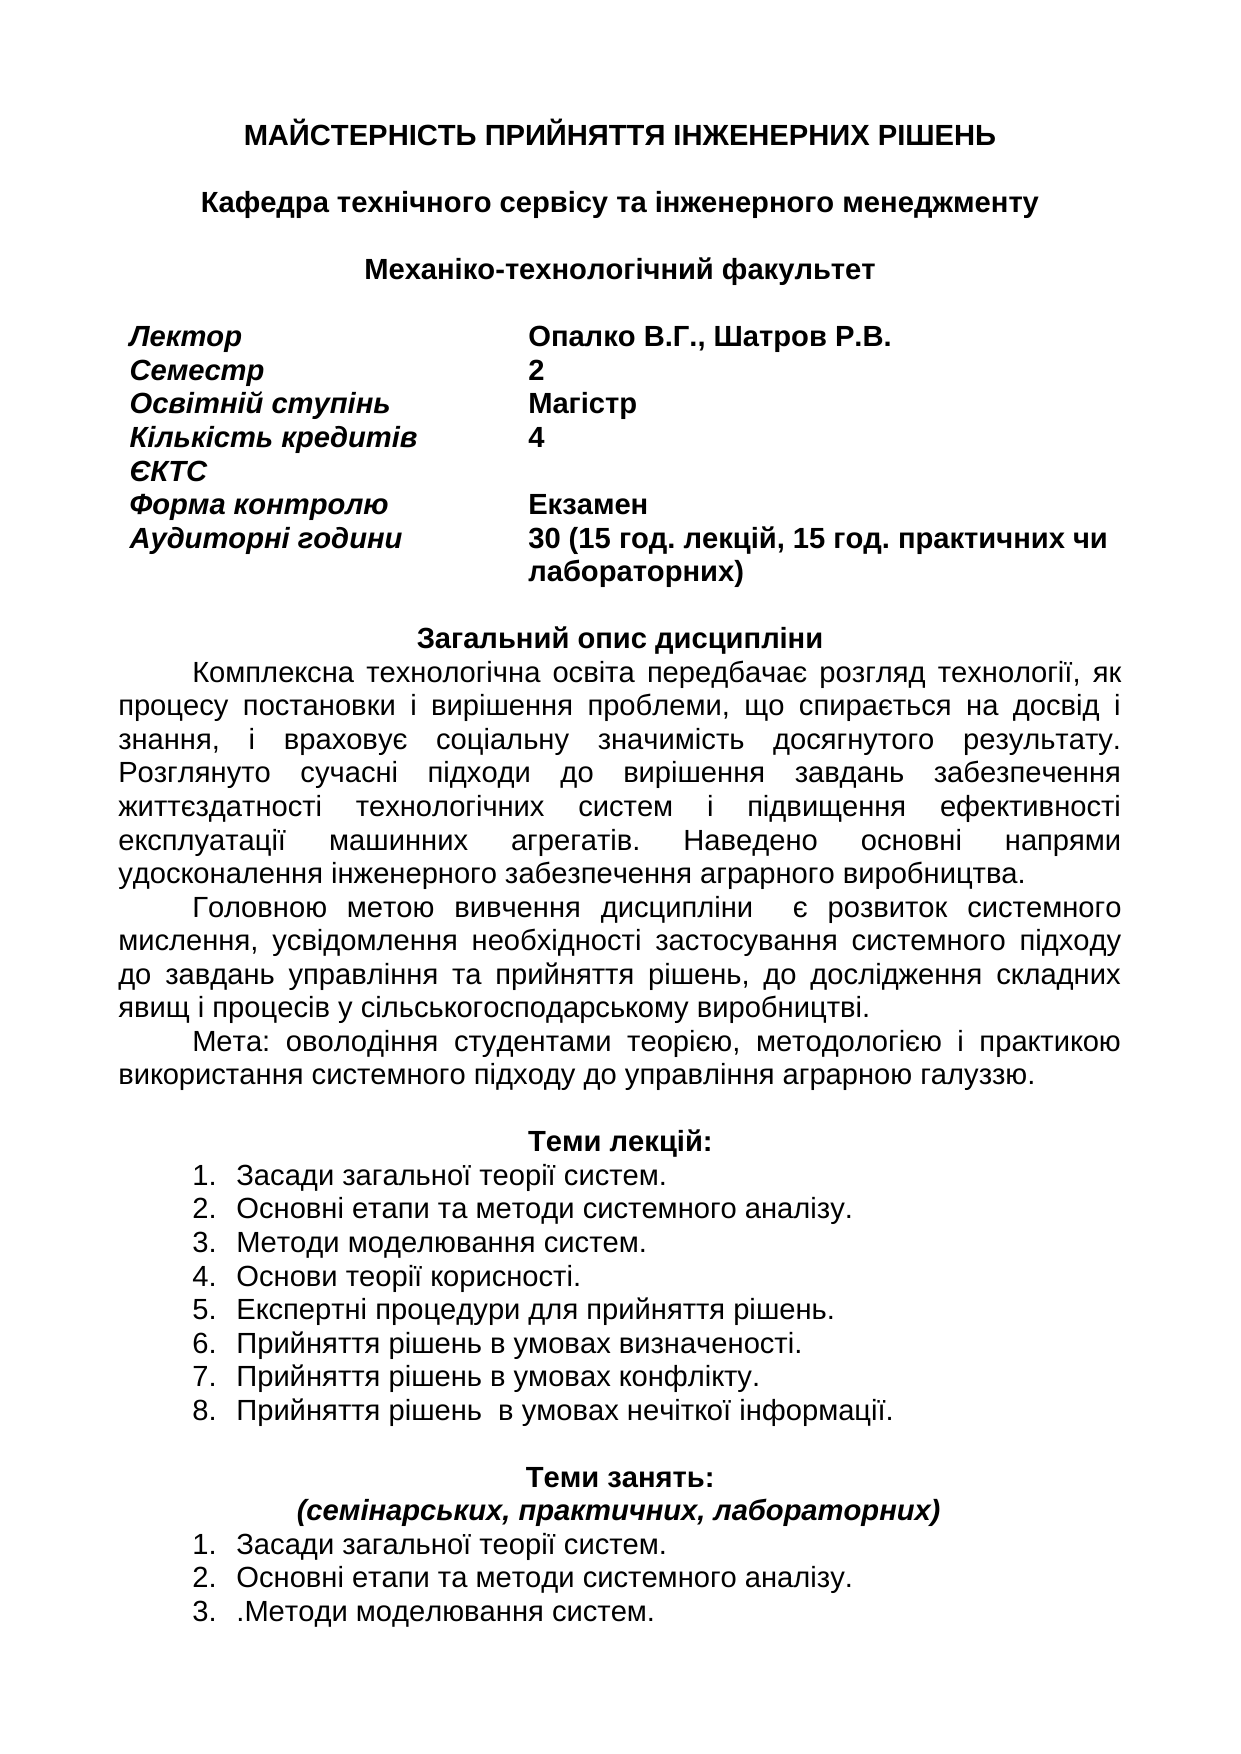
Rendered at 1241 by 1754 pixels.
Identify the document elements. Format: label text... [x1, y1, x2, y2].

text Теми лекцій: [118, 1124, 1122, 1158]
text Загальний опис дисципліни [118, 621, 1122, 655]
list Прийняття рішень в умовах конфлікту. [118, 1359, 1122, 1393]
list Засади загальної теорії систем. [118, 1527, 1122, 1560]
table_cell Семестр [118, 353, 517, 386]
list Кафедра технічного сервісу та інженерного менеджменту [118, 185, 1122, 219]
list МАЙСТЕРНІСТЬ ПРИЙНЯТТЯ ІНЖЕНЕРНИХ РІШЕНЬ [118, 118, 1122, 152]
list Основні етапи та методи системного аналізу. [118, 1191, 1122, 1225]
list Прийняття рішень в умовах визначеності. [118, 1326, 1122, 1359]
table_header Опалко В.Г., Шатров Р.В. [517, 319, 1136, 353]
list Методи моделювання систем. [118, 1225, 1122, 1258]
text Комплексна технологічна освіта передбачає розгляд технології, як процесу постановки і вирішення проблеми, що спирається на досвід і знання, і враховує соціальну значимість досягнутого результату. Розглянуто сучасні підходи до вирішення завдань забезпечення життєздатності технологічних систем і підвищення ефективності експлуатації машинних агрегатів. Наведено основні напрями удосконалення інженерного забезпечення аграрного виробництва. [118, 655, 1122, 889]
list Основні етапи та методи системного аналізу. [118, 1560, 1122, 1594]
text Мета: оволодіння студентами теорією, методологією і практикою використання системного підходу до управління аграрною галуззю. [118, 1024, 1122, 1091]
table_header Лектор [118, 319, 517, 353]
table_cell Магістр [517, 386, 1136, 420]
table_cell 4 [517, 420, 1136, 487]
text (семінарських, практичних, лабораторних) [118, 1493, 1122, 1527]
table_cell 30 (15 год. лекцій, 15 год. практичних чи лабораторних) [517, 521, 1136, 588]
table_cell Кількість кредитів ЄКТС [118, 420, 517, 487]
list Основи теорії корисності. [118, 1258, 1122, 1292]
text Механіко-технологічний факультет [118, 252, 1122, 286]
text Теми занять: [118, 1460, 1122, 1493]
table_cell Екзамен [517, 487, 1136, 521]
list Засади загальної теорії систем. [118, 1158, 1122, 1191]
table_cell Форма контролю [118, 487, 517, 521]
text Головною метою вивчення дисципліни є розвиток системного мислення, усвідомлення необхідності застосування системного підходу до завдань управління та прийняття рішень, до дослідження складних явищ і процесів у сільськогосподарському виробництві. [118, 889, 1122, 1024]
table_cell Аудиторні години [118, 521, 517, 588]
list Експертні процедури для прийняття рішень. [118, 1292, 1122, 1326]
list Прийняття рішень в умовах нечіткої інформації. [118, 1393, 1122, 1426]
table_cell Освітній ступінь [118, 386, 517, 420]
table_cell 2 [517, 353, 1136, 386]
list .Методи моделювання систем. [118, 1594, 1122, 1627]
